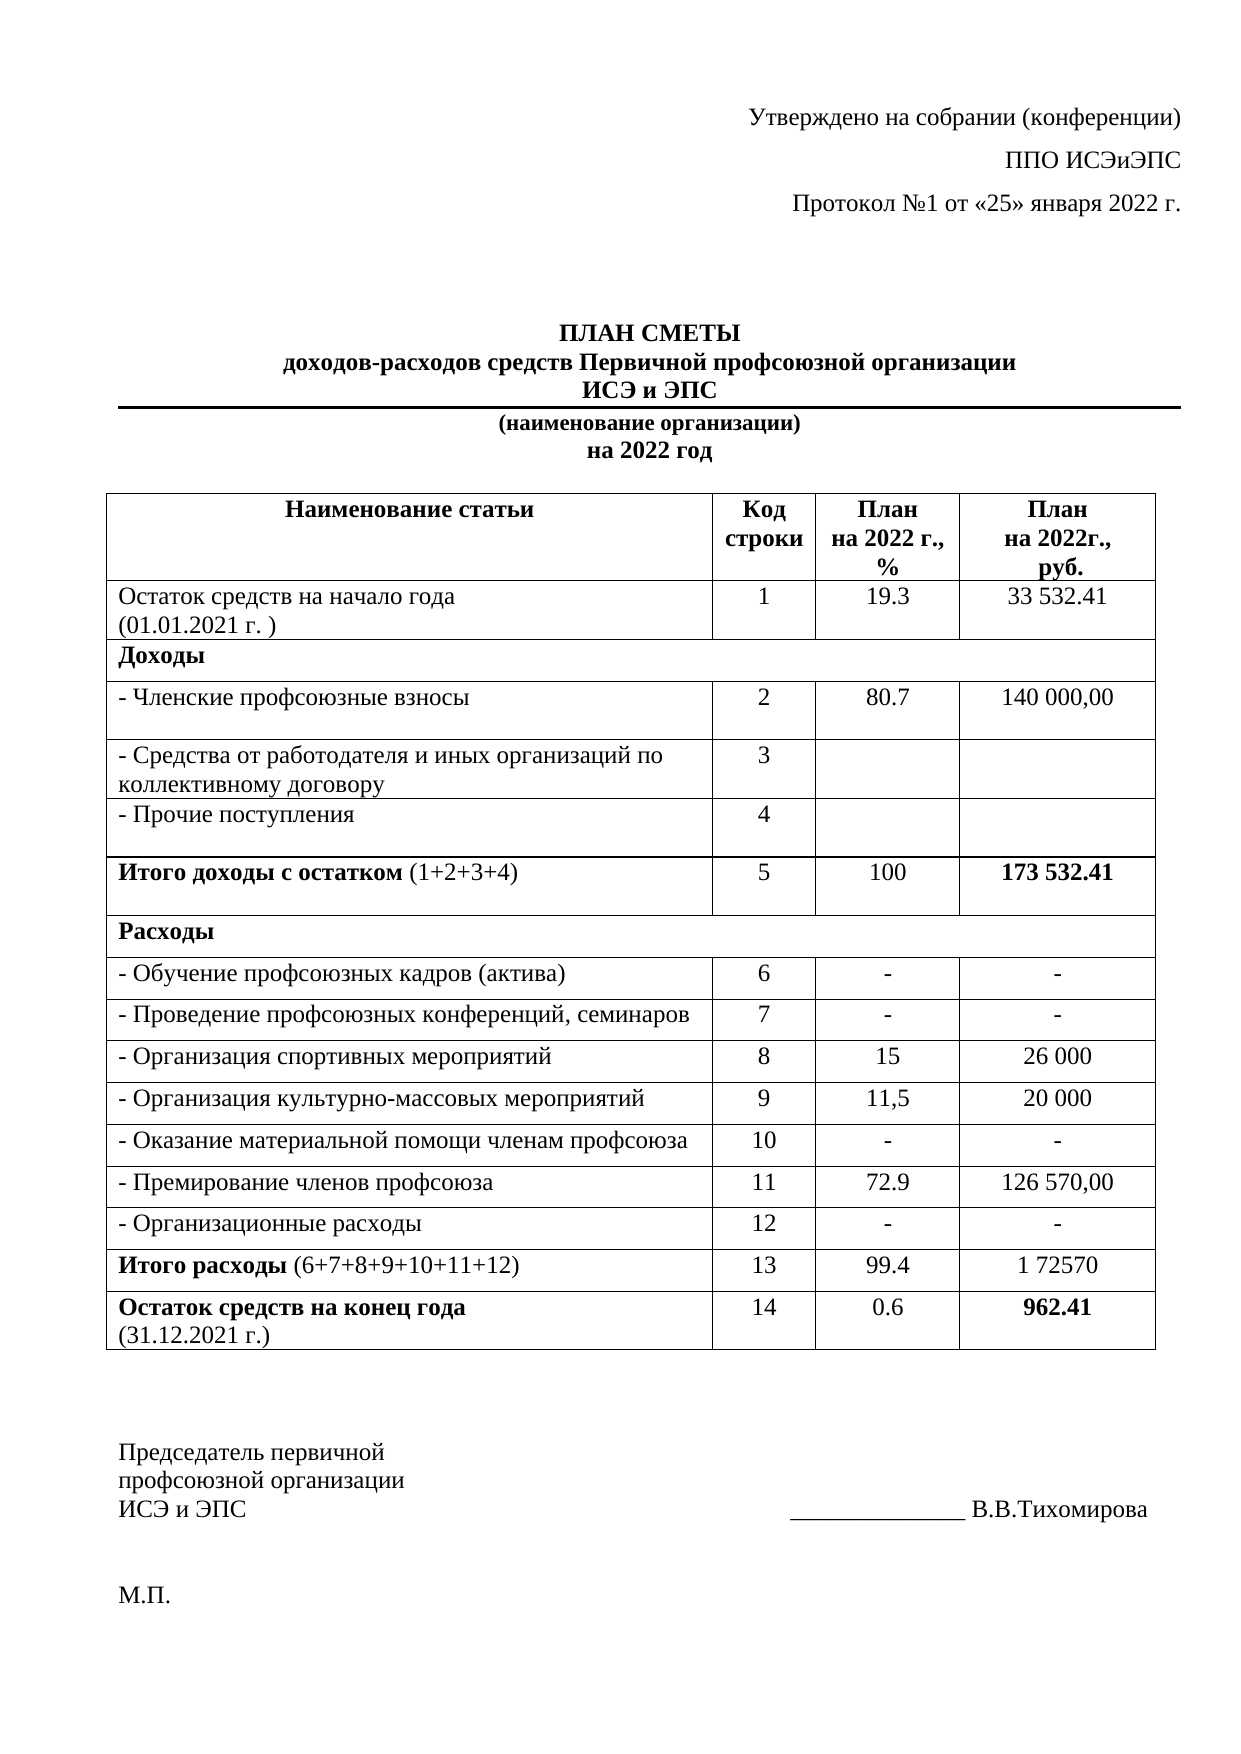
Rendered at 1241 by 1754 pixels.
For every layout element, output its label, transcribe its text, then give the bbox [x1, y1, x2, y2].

table_cell 99.4 [816, 1250, 959, 1291]
table_header Наименование статьи [107, 494, 712, 580]
table_cell - [960, 1125, 1155, 1166]
text ПЛАН CМЕТЫ [118, 318, 1181, 347]
table_cell 72.9 [816, 1167, 959, 1207]
table_cell - [960, 1208, 1155, 1249]
table_cell - Обучение профсоюзных кадров (актива) [107, 958, 712, 998]
table_cell 1 72570 [960, 1250, 1155, 1291]
table_cell 6 [713, 958, 815, 998]
table_cell - [960, 958, 1155, 998]
table_cell - Организационные расходы [107, 1208, 712, 1249]
table_cell - Средства от работодателя и иных организаций по коллективному договору [107, 740, 712, 798]
table_cell 11 [713, 1167, 815, 1207]
text М.П. [118, 1580, 1181, 1609]
table_cell 962.41 [960, 1292, 1155, 1349]
table_cell - Организация культурно-массовых мероприятий [107, 1083, 712, 1124]
text на 2022 год [118, 436, 1181, 464]
table_cell 173 532.41 [960, 858, 1155, 915]
table_cell 9 [713, 1083, 815, 1124]
table_cell - [816, 1208, 959, 1249]
table_cell 140 000,00 [960, 682, 1155, 739]
text профсоюзной организации [118, 1465, 1181, 1494]
table_cell 14 [713, 1292, 815, 1349]
table_cell - Прочие поступления [107, 799, 712, 856]
table_cell 80.7 [816, 682, 959, 739]
table_cell 33 532.41 [960, 581, 1155, 639]
text Председатель первичной [118, 1437, 1181, 1465]
table_cell 100 [816, 858, 959, 915]
table_cell 26 000 [960, 1041, 1155, 1082]
text ППО ИСЭиЭПС [118, 145, 1181, 174]
table_cell 15 [816, 1041, 959, 1082]
text ИСЭ и ЭПС [118, 375, 1181, 406]
table_cell 11,5 [816, 1083, 959, 1124]
table_cell 5 [713, 858, 815, 915]
table_cell Остаток средств на конец года (31.12.2021 г.) [107, 1292, 712, 1349]
table_cell Итого доходы с остатком (1+2+3+4) [107, 858, 712, 915]
table_header План на 2022г., руб. [960, 494, 1155, 580]
table_cell Остаток средств на начало года (01.01.2021 г. ) [107, 581, 712, 639]
table_cell - [816, 958, 959, 998]
table_cell - [960, 1000, 1155, 1040]
table_cell 8 [713, 1041, 815, 1082]
table_cell Доходы [107, 640, 1155, 681]
text (наименование организации) [118, 409, 1181, 436]
table_header План на 2022 г., % [816, 494, 959, 580]
table_cell 3 [713, 740, 815, 798]
text Протокол №1 от «25» января 2022 г. [118, 188, 1181, 217]
table_cell - Организация спортивных мероприятий [107, 1041, 712, 1082]
table_cell [960, 799, 1155, 856]
table_cell - Проведение профсоюзных конференций, семинаров [107, 1000, 712, 1040]
table_cell 20 000 [960, 1083, 1155, 1124]
table_cell [960, 740, 1155, 798]
table_cell 126 570,00 [960, 1167, 1155, 1207]
table_header Код строки [713, 494, 815, 580]
text доходов-расходов средств Первичной профсоюзной организации [118, 347, 1181, 375]
table_cell 4 [713, 799, 815, 856]
table_cell 19.3 [816, 581, 959, 639]
table_cell Расходы [107, 916, 1155, 957]
table_cell - Членские профсоюзные взносы [107, 682, 712, 739]
text Утверждено на собрании (конференции) [118, 102, 1181, 131]
table_cell 7 [713, 1000, 815, 1040]
table_cell 0.6 [816, 1292, 959, 1349]
table_cell 1 [713, 581, 815, 639]
text ИСЭ и ЭПС ______________ В.В.Тихомирова [118, 1494, 1181, 1523]
table_cell Итого расходы (6+7+8+9+10+11+12) [107, 1250, 712, 1291]
table_cell [816, 740, 959, 798]
table_cell [816, 799, 959, 856]
table_cell 13 [713, 1250, 815, 1291]
table_cell 12 [713, 1208, 815, 1249]
table_cell - Премирование членов профсоюза [107, 1167, 712, 1207]
table_cell 10 [713, 1125, 815, 1166]
table_cell 2 [713, 682, 815, 739]
table_cell - [816, 1000, 959, 1040]
table_cell - Оказание материальной помощи членам профсоюза [107, 1125, 712, 1166]
table_cell - [816, 1125, 959, 1166]
